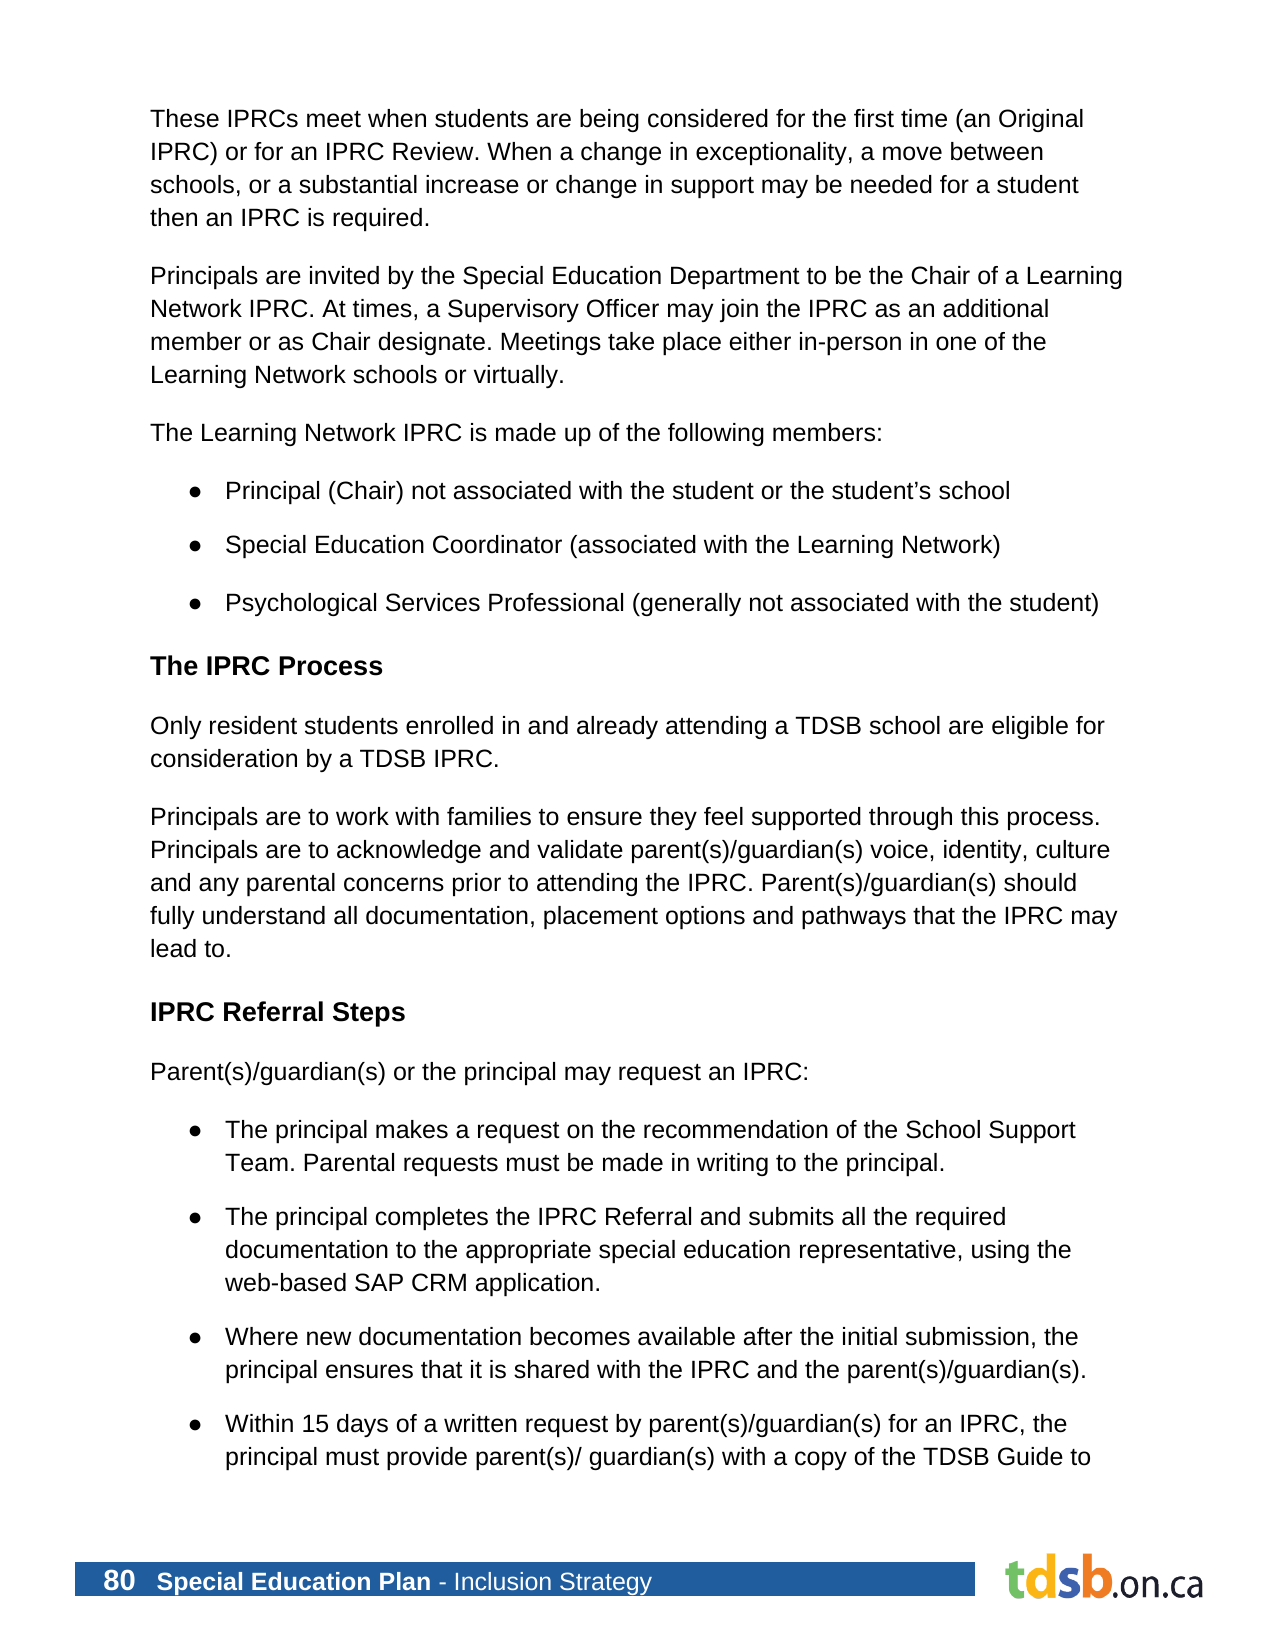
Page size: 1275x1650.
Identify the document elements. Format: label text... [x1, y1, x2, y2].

list The principal makes a request on the recommendation of the School Support Team. Parental requests must be made in writing to the principal. [187, 1115, 1125, 1177]
text Principals are invited by the Special Education Department to be the Chair of a Learning Network IPRC. At times, a Supervisory Officer may join the IPRC as an additional member or as Chair designate. Meetings take place either in-person in one of the Learning Network schools or virtually. [150, 261, 1125, 389]
text Only resident students enrolled in and already attending a TDSB school are eligible for consideration by a TDSB IPRC. [150, 711, 1125, 773]
list Principal (Chair) not associated with the student or the student’s school [187, 476, 1125, 505]
text Principals are to work with families to ensure they feel supported through this process. Principals are to acknowledge and validate parent(s)/guardian(s) voice, identity, culture and any parental concerns prior to attending the IPRC. Parent(s)/guardian(s) should fully understand all documentation, placement options and pathways that the IPRC may lead to. [150, 802, 1125, 963]
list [187, 1409, 1125, 1471]
picture [1000, 1550, 1207, 1603]
list Psychological Services Professional (generally not associated with the student) [187, 588, 1125, 617]
list The principal completes the IPRC Referral and submits all the required documentation to the appropriate special education representative, using the web-based SAP CRM application. [187, 1202, 1125, 1297]
subtitle IPRC Referral Steps [150, 996, 1125, 1027]
list Special Education Coordinator (associated with the Learning Network) [187, 530, 1125, 558]
list Where new documentation becomes available after the initial submission, the principal ensures that it is shared with the IPRC and the parent(s)/guardian(s). [187, 1322, 1125, 1384]
subtitle The IPRC Process [150, 650, 1125, 681]
text The Learning Network IPRC is made up of the following members: [150, 418, 1125, 447]
text These IPRCs meet when students are being considered for the first time (an Original IPRC) or for an IPRC Review. When a change in exceptionality, a move between schools, or a substantial increase or change in support may be needed for a student then an IPRC is required. [150, 104, 1125, 232]
text Parent(s)/guardian(s) or the principal may request an IPRC: [150, 1057, 1125, 1086]
